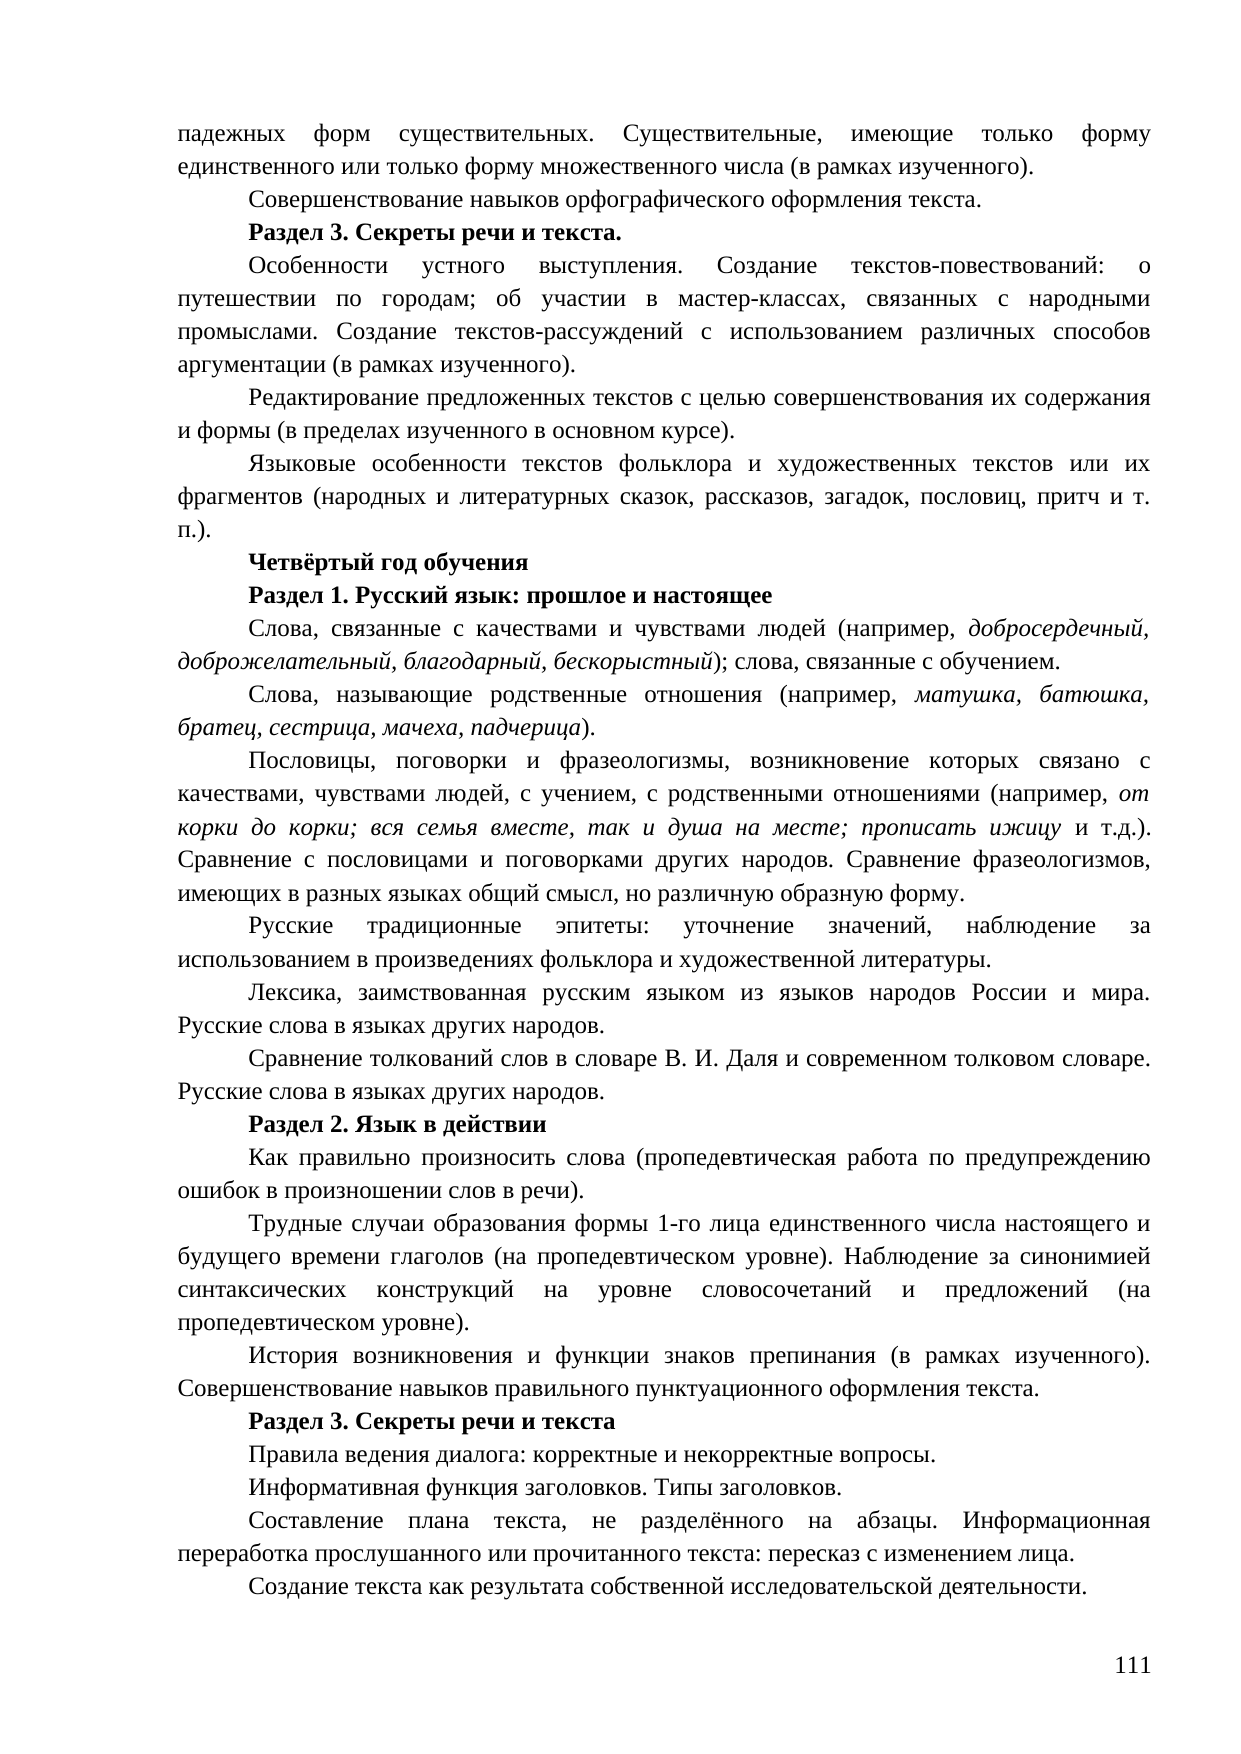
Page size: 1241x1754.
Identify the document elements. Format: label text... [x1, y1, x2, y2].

text Создание текста как результата собственной исследовательской деятельности. [177, 1571, 1152, 1600]
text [177, 118, 1152, 180]
text Раздел 3. Секреты речи и текста [177, 1406, 1152, 1435]
text Как правильно произносить слова (пропедевтическая работа по предупреждению ошибок в произношении слов в речи). [177, 1142, 1152, 1203]
text Слова, связанные с качествами и чувствами людей (например, добросердечный, доброжелательный, благодарный, бескорыстный); слова, связанные с обучением. [177, 613, 1152, 675]
text Трудные случаи образования формы 1-го лица единственного числа настоящего и будущего времени глаголов (на пропедевтическом уровне). Наблюдение за синонимией синтаксических конструкций на уровне словосочетаний и предложений (на пропедевтическом уровне). [177, 1208, 1152, 1336]
text Русские традиционные эпитеты: уточнение значений, наблюдение за использованием в произведениях фольклора и художественной литературы. [177, 911, 1152, 972]
text Раздел 2. Язык в действии [177, 1109, 1152, 1137]
text Раздел 1. Русский язык: прошлое и настоящее [177, 580, 1152, 609]
text Пословицы, поговорки и фразеологизмы, возникновение которых связано с качествами, чувствами людей, с учением, с родственными отношениями (например, от корки до корки; вся семья вместе, так и душа на месте; прописать ижицу и т.д.). Сравнение с пословицами и поговорками других народов. Сравнение фразеологизмов, имеющих в разных языках общий смысл, но различную образную форму. [177, 746, 1152, 906]
text Совершенствование навыков орфографического оформления текста. [177, 184, 1152, 213]
text История возникновения и функции знаков препинания (в рамках изученного). Совершенствование навыков правильного пунктуационного оформления текста. [177, 1340, 1152, 1402]
text Языковые особенности текстов фольклора и художественных текстов или их фрагментов (народных и литературных сказок, рассказов, загадок, пословиц, притч и т. п.). [177, 448, 1152, 543]
text Четвёртый год обучения [177, 547, 1152, 576]
text Раздел 3. Секреты речи и текста. [177, 217, 1152, 246]
text Лексика, заимствованная русским языком из языков народов России и мира. Русские слова в языках других народов. [177, 977, 1152, 1038]
text Информативная функция заголовков. Типы заголовков. [177, 1472, 1152, 1501]
text Правила ведения диалога: корректные и некорректные вопросы. [177, 1439, 1152, 1468]
text Редактирование предложенных текстов с целью совершенствования их содержания и формы (в пределах изученного в основном курсе). [177, 382, 1152, 444]
text Особенности устного выступления. Создание текстов-повествований: о путешествии по городам; об участии в мастер-классах, связанных с народными промыслами. Создание текстов-рассуждений с использованием различных способов аргументации (в рамках изученного). [177, 250, 1152, 378]
text Сравнение толкований слов в словаре В. И. Даля и современном толковом словаре. Русские слова в языках других народов. [177, 1043, 1152, 1104]
text Слова, называющие родственные отношения (например, матушка, батюшка, братец, сестрица, мачеха, падчерица). [177, 679, 1152, 741]
text Составление плана текста, не разделённого на абзацы. Информационная переработка прослушанного или прочитанного текста: пересказ с изменением лица. [177, 1505, 1152, 1567]
